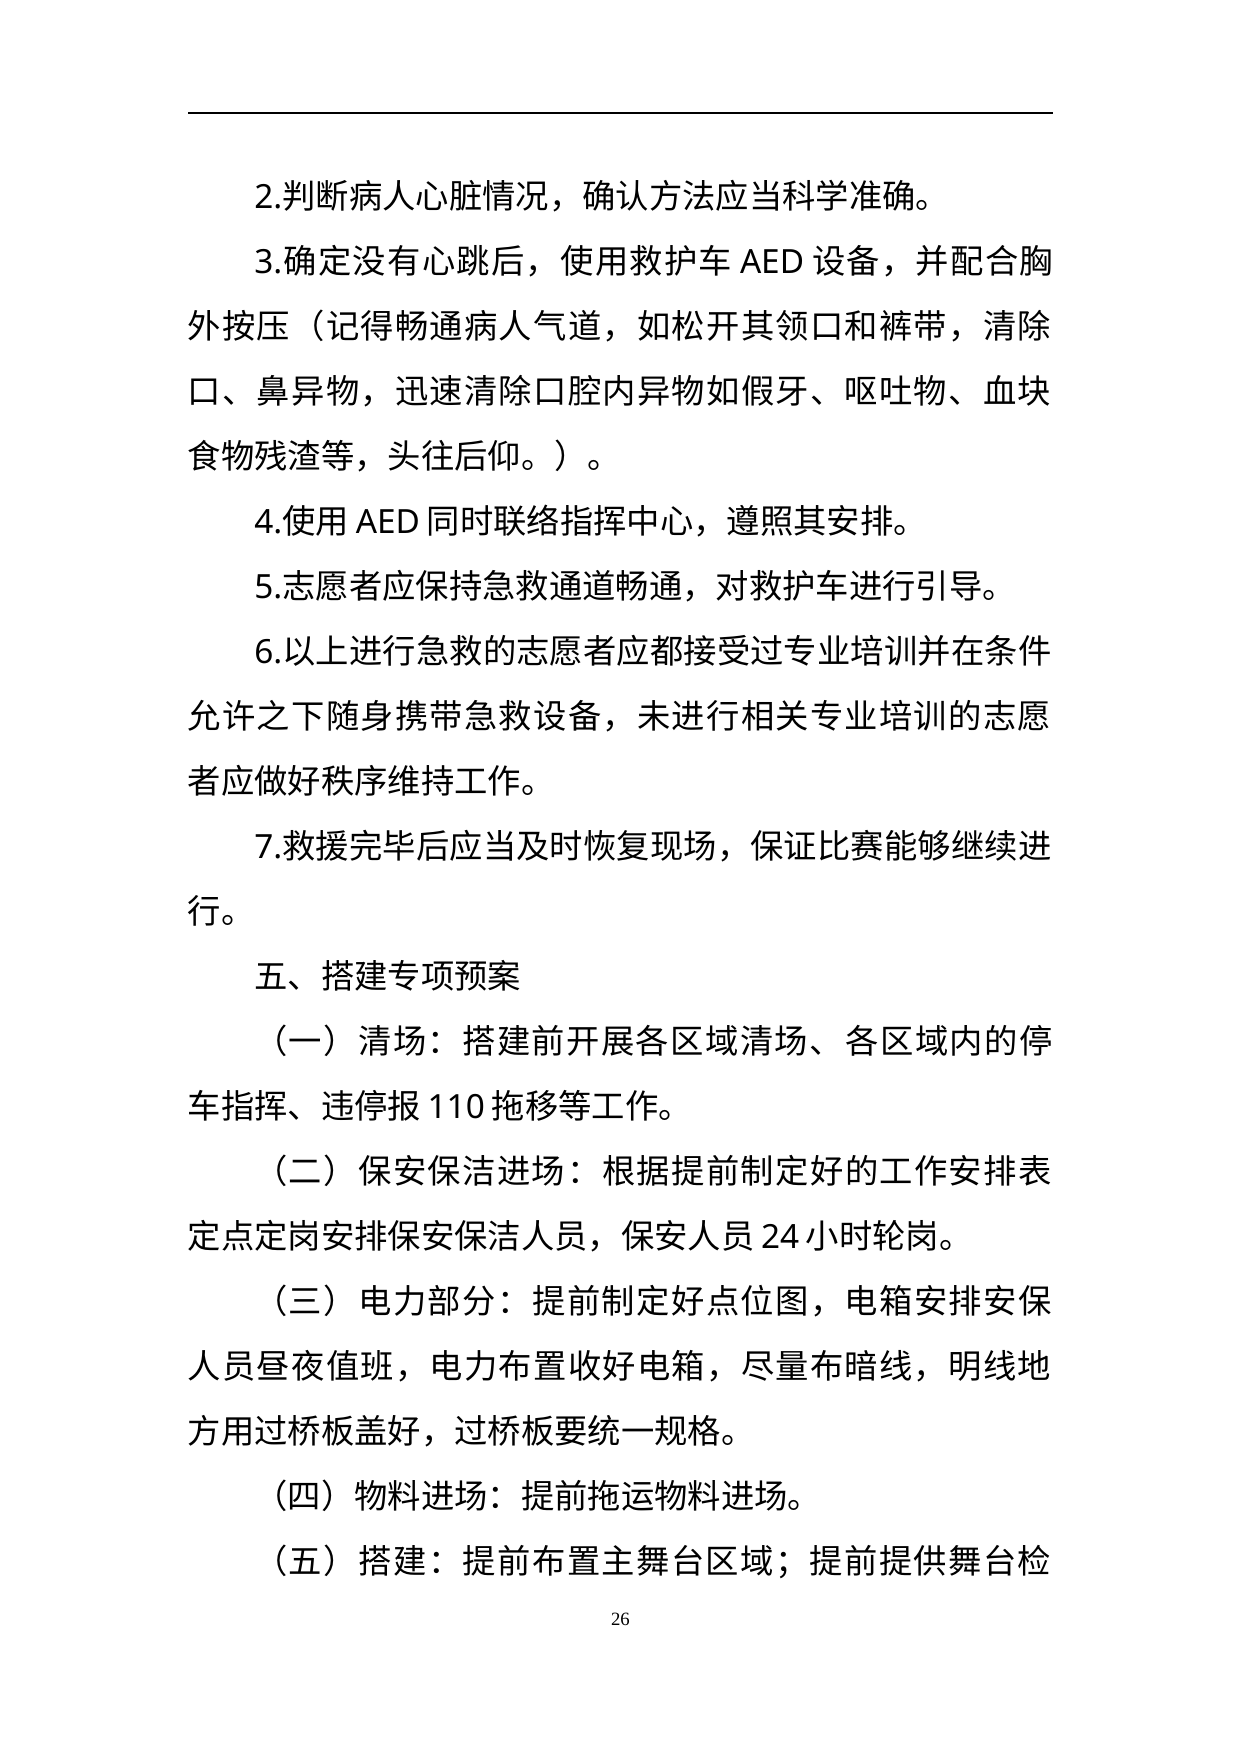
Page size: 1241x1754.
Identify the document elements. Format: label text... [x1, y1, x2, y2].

text 6.以上进行急救的志愿者应都接受过专业培训并在条件允许之下随身携带急救设备，未进行相关专业培训的志愿者应做好秩序维持工作。 [187, 617, 1053, 812]
text 4.使用AED同时联络指挥中心，遵照其安排。 [187, 487, 1053, 552]
text 五、搭建专项预案 [187, 942, 1053, 1007]
text 3.确定没有心跳后，使用救护车AED设备，并配合胸外按压（记得畅通病人气道，如松开其领口和裤带，清除口、鼻异物，迅速清除口腔内异物如假牙、呕吐物、血块、食物残渣等，头往后仰。）。 [187, 227, 1053, 487]
text （三）电力部分：提前制定好点位图，电箱安排安保人员昼夜值班，电力布置收好电箱，尽量布暗线，明线地方用过桥板盖好，过桥板要统一规格。 [187, 1267, 1053, 1462]
text （一）清场：搭建前开展各区域清场、各区域内的停车指挥、违停报110拖移等工作。 [187, 1007, 1053, 1137]
text （二）保安保洁进场：根据提前制定好的工作安排表定点定岗安排保安保洁人员，保安人员24小时轮岗。 [187, 1137, 1053, 1267]
text 7.救援完毕后应当及时恢复现场，保证比赛能够继续进行。 [187, 812, 1053, 942]
text （四）物料进场：提前拖运物料进场。 [187, 1462, 1053, 1527]
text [187, 1527, 1053, 1592]
text 2.判断病人心脏情况，确认方法应当科学准确。 [187, 162, 1053, 227]
text 5.志愿者应保持急救通道畅通，对救护车进行引导。 [187, 552, 1053, 617]
